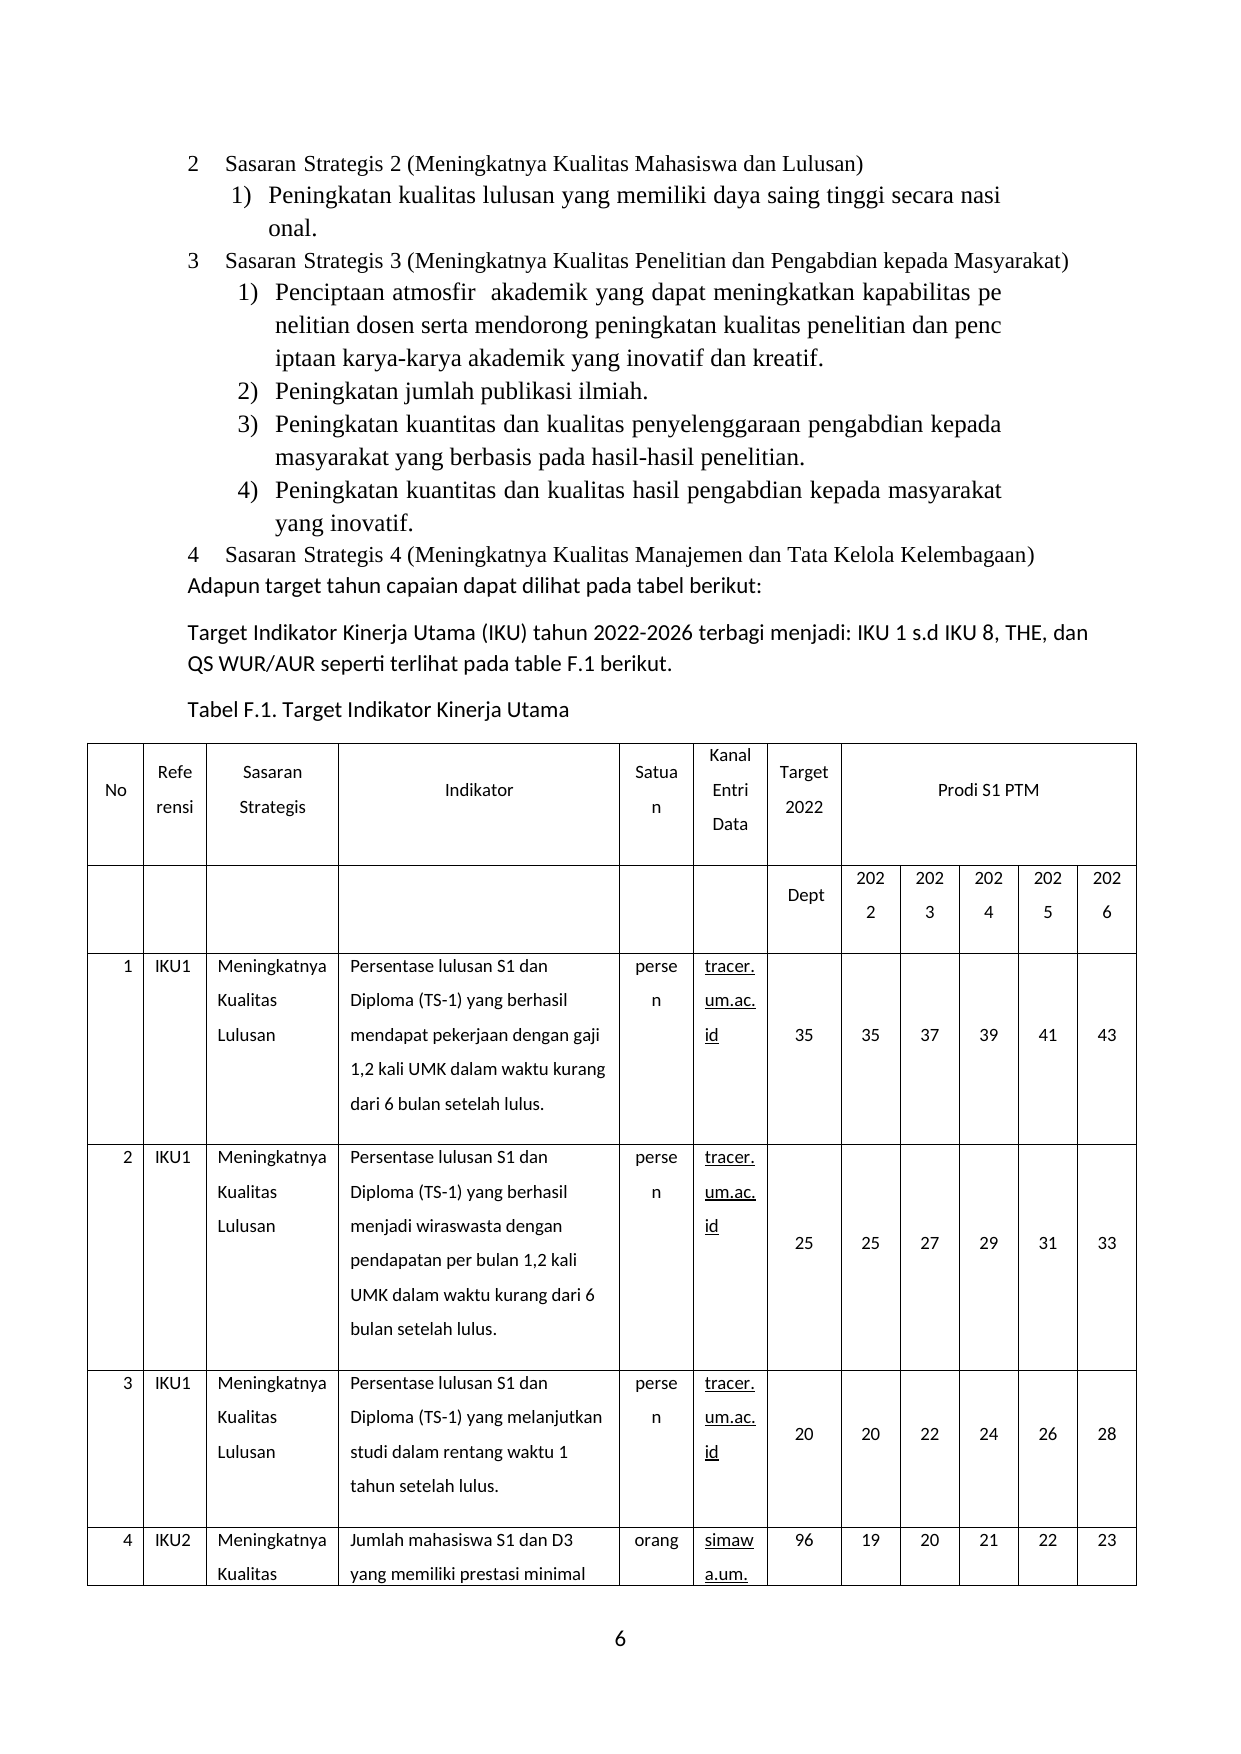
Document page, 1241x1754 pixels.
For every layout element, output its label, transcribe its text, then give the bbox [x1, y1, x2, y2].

table_cell 2 [88, 1145, 143, 1370]
table_cell 20 [901, 1528, 959, 1585]
table_cell 28 [1078, 1371, 1136, 1527]
table_cell 41 [1019, 954, 1077, 1144]
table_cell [339, 1528, 619, 1585]
table_cell persen [620, 1145, 693, 1370]
table_cell Persentase lulusan S1 dan Diploma (TS-1) yang berhasil mendapat pekerjaan dengan gaji 1,2 kali UMK dalam waktu kurang dari 6 bulan setelah lulus. [339, 954, 619, 1144]
table_cell 21 [960, 1528, 1018, 1585]
list Sasaran Strategis 3 (Meningkatnya Kualitas Penelitian dan Pengabdian kepada Masyarakat) [187, 247, 1090, 273]
table_cell 27 [901, 1145, 959, 1370]
table_cell Persentase lulusan S1 dan Diploma (TS-1) yang melanjutkan studi dalam rentang waktu 1 tahun setelah lulus. [339, 1371, 619, 1527]
table_cell 1 [88, 954, 143, 1144]
table_header No [88, 744, 143, 865]
table_cell simawa.um.ac.id [694, 1528, 767, 1585]
table_cell persen [620, 954, 693, 1144]
text Adapun target tahun capaian dapat dilihat pada tabel berikut: [187, 572, 1090, 600]
table_cell 33 [1078, 1145, 1136, 1370]
table_cell IKU1 [144, 1371, 206, 1527]
table_cell 2024 [960, 866, 1018, 953]
table_cell Meningkatnya Kualitas Lulusan [207, 954, 338, 1144]
table_cell 23 [1078, 1528, 1136, 1585]
table_cell IKU1 [144, 1145, 206, 1370]
list Sasaran Strategis 4 (Meningkatnya Kualitas Manajemen dan Tata Kelola Kelembagaan) [187, 541, 1090, 568]
table_header Referensi [144, 744, 206, 865]
table_cell tracer.um.ac.id [694, 1371, 767, 1527]
table_cell 24 [960, 1371, 1018, 1527]
table_header Indikator [339, 744, 619, 865]
table_cell [88, 866, 143, 953]
table_cell 26 [1019, 1371, 1077, 1527]
table_cell 2022 [842, 866, 900, 953]
list Peningkatan kualitas lulusan yang memiliki daya saing tinggi secara nasional. [231, 180, 1002, 242]
list Sasaran Strategis 2 (Meningkatnya Kualitas Mahasiswa dan Lulusan) [187, 150, 1090, 176]
table_cell 22 [1019, 1528, 1077, 1585]
table_cell 29 [960, 1145, 1018, 1370]
table_cell 25 [768, 1145, 841, 1370]
table_cell IKU2 [144, 1528, 206, 1585]
table_cell [694, 866, 767, 953]
table_cell Persentase lulusan S1 dan Diploma (TS-1) yang berhasil menjadi wiraswasta dengan pendapatan per bulan 1,2 kali UMK dalam waktu kurang dari 6 bulan setelah lulus. [339, 1145, 619, 1370]
table_cell tracer.um.ac.id [694, 954, 767, 1144]
table_cell 2026 [1078, 866, 1136, 953]
table_header Satuan [620, 744, 693, 865]
list Penciptaan atmosfir akademik yang dapat meningkatkan kapabilitas penelitian dosen serta mendorong peningkatan kualitas penelitian dan penciptaan karya-karya akademik yang inovatif dan kreatif. [237, 277, 1002, 372]
table_cell Meningkatnya Kualitas Lulusan [207, 1145, 338, 1370]
table_cell 2023 [901, 866, 959, 953]
table_cell Dept [768, 866, 841, 953]
table_cell 37 [901, 954, 959, 1144]
table_cell IKU1 [144, 954, 206, 1144]
table_cell orang [620, 1528, 693, 1585]
table_cell tracer.um.ac.id [694, 1145, 767, 1370]
table_cell 22 [901, 1371, 959, 1527]
table_cell 2025 [1019, 866, 1077, 953]
table_cell 4 [88, 1528, 143, 1585]
table_cell 31 [1019, 1145, 1077, 1370]
table_cell 20 [842, 1371, 900, 1527]
table_cell 35 [842, 954, 900, 1144]
table_header Prodi S1 PTM [842, 744, 1136, 865]
table_cell 43 [1078, 954, 1136, 1144]
table_header Kanal Entri Data [694, 744, 767, 865]
table_cell [207, 866, 338, 953]
table_cell [144, 866, 206, 953]
list Peningkatan kuantitas dan kualitas hasil pengabdian kepada masyarakat yang inovatif. [237, 475, 1002, 537]
list Peningkatan kuantitas dan kualitas penyelenggaraan pengabdian kepada masyarakat yang berbasis pada hasil-hasil penelitian. [237, 409, 1002, 471]
table_cell 25 [842, 1145, 900, 1370]
text Tabel F.1. Target Indikator Kinerja Utama [187, 696, 1090, 724]
list Peningkatan jumlah publikasi ilmiah. [237, 376, 1002, 405]
table_cell [339, 866, 619, 953]
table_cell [207, 1528, 338, 1585]
table_cell Meningkatnya Kualitas Lulusan [207, 1371, 338, 1527]
text Target Indikator Kinerja Utama (IKU) tahun 2022-2026 terbagi menjadi: IKU 1 s.d IKU 8, THE, dan QS WUR/AUR seperti terlihat pada table F.1 berikut. [187, 618, 1090, 677]
table_cell 39 [960, 954, 1018, 1144]
table_cell 3 [88, 1371, 143, 1527]
table_cell 96 [768, 1528, 841, 1585]
table_cell 35 [768, 954, 841, 1144]
table_header Target 2022 [768, 744, 841, 865]
table_cell 20 [768, 1371, 841, 1527]
table_header Sasaran Strategis [207, 744, 338, 865]
table_cell [620, 866, 693, 953]
table_cell persen [620, 1371, 693, 1527]
table_cell 19 [842, 1528, 900, 1585]
